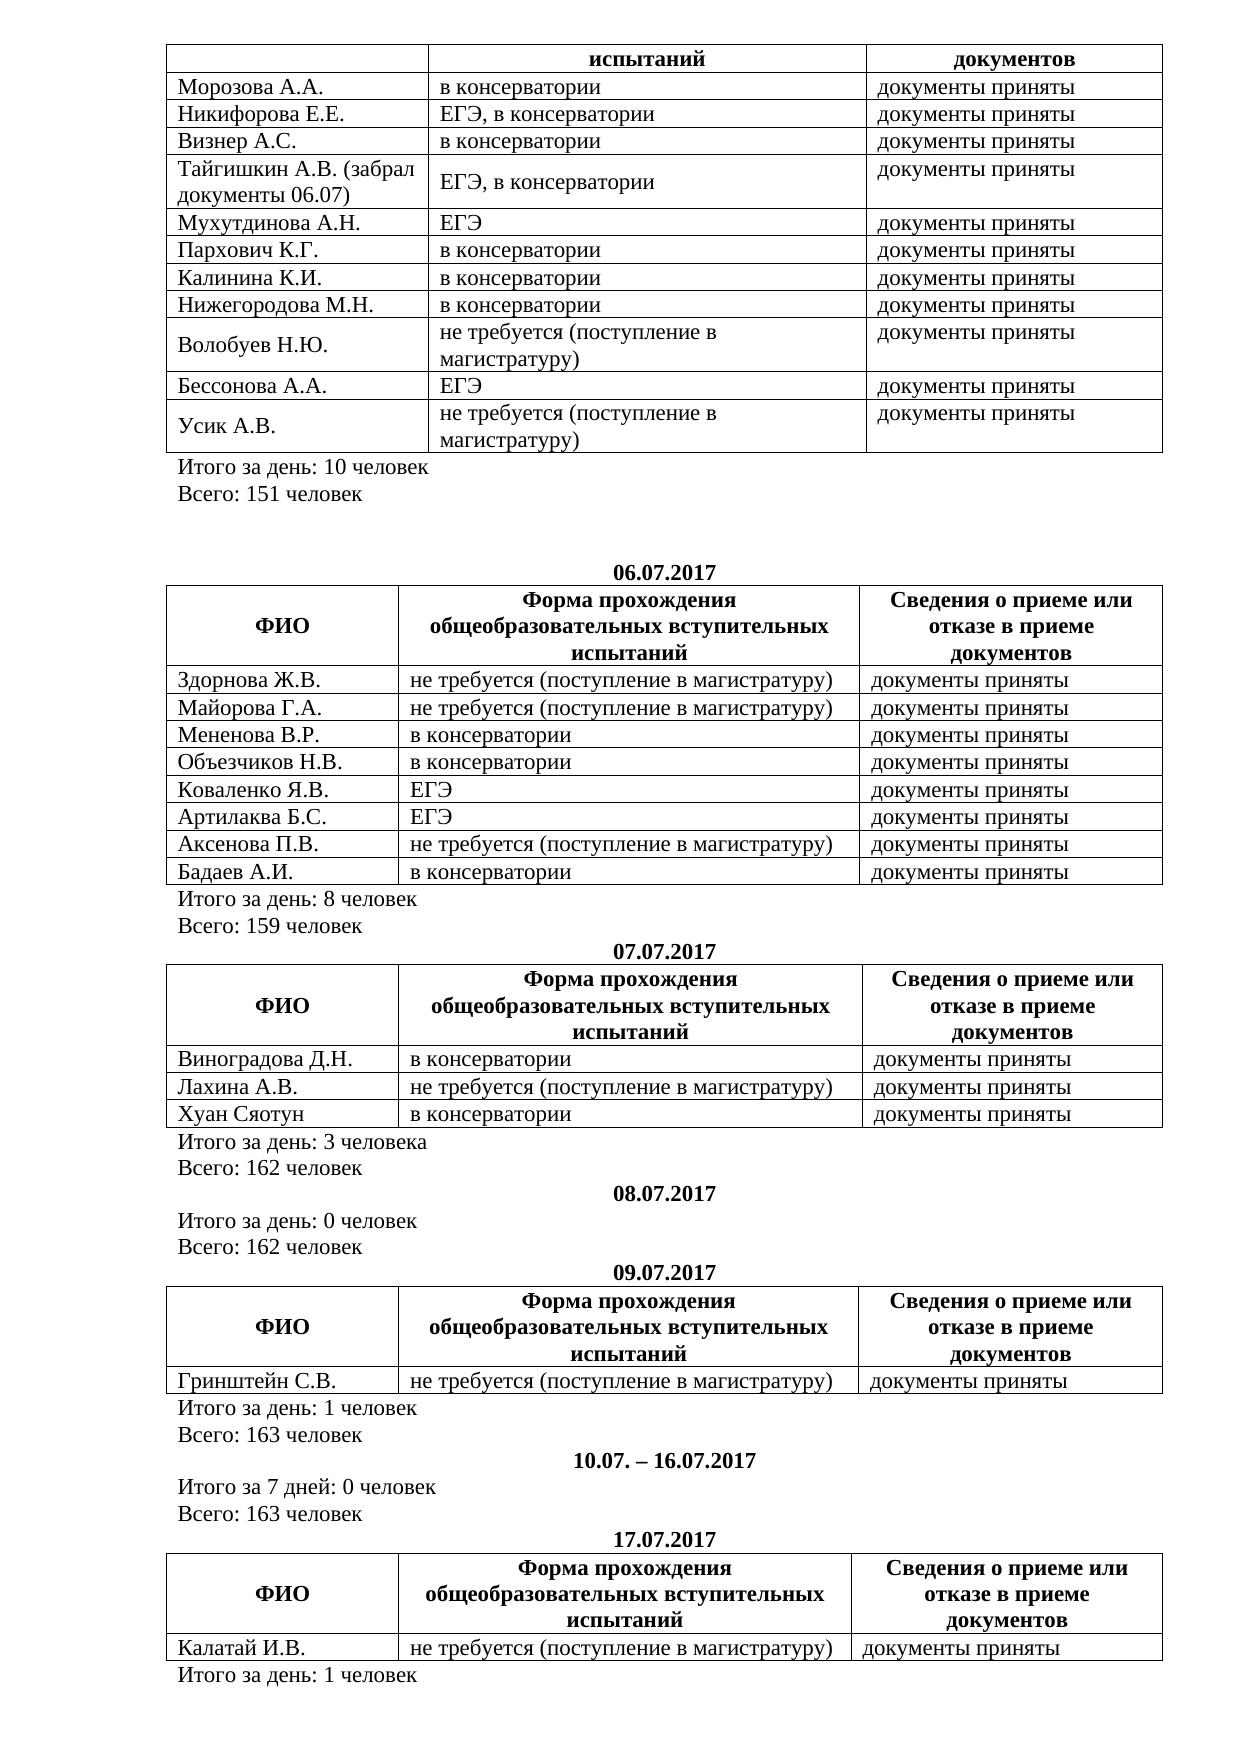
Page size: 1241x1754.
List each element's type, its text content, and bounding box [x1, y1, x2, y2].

table_header Форма прохождения общеобразовательных вступительных испытаний [399, 586, 859, 665]
table_cell не требуется (поступление в магистратуру) [429, 318, 866, 371]
table_cell документы приняты [860, 831, 1162, 857]
table_cell в консерватории [399, 748, 859, 775]
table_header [399, 1554, 851, 1633]
table_cell Мененова В.Р. [167, 721, 398, 747]
table_cell в консерватории [429, 291, 866, 317]
table_cell Бессонова А.А. [167, 372, 428, 398]
table_cell Никифорова Е.Е. [167, 100, 428, 127]
table_cell Волобуев Н.Ю. [167, 318, 428, 371]
table_cell Гринштейн С.В. [167, 1367, 398, 1393]
text 09.07.2017 [177, 1259, 1152, 1286]
table_cell не требуется (поступление в магистратуру) [399, 666, 859, 692]
table_cell Хуан Сяотун [167, 1100, 398, 1127]
table_header ФИО [167, 1554, 398, 1633]
table_cell документы приняты [867, 209, 1162, 235]
table_cell Визнер А.С. [167, 128, 428, 154]
text 10.07. – 16.07.2017 [177, 1447, 1152, 1473]
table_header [852, 1554, 1162, 1633]
table_header Сведения о приеме или отказе в приеме документов [863, 965, 1162, 1044]
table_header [867, 45, 1162, 72]
table_cell документы приняты [860, 666, 1162, 692]
table_cell в консерватории [429, 236, 866, 262]
table_cell документы приняты [867, 372, 1162, 398]
table_cell документы приняты [867, 128, 1162, 154]
text Итого за 7 дней: 0 человек [177, 1473, 1152, 1500]
text Всего: 162 человек [177, 1233, 1152, 1259]
text Всего: 163 человек [177, 1500, 1152, 1526]
table_cell Майорова Г.А. [167, 694, 398, 720]
table_header ФИО [167, 1287, 398, 1366]
table_header ФИО [167, 45, 428, 72]
table_cell Усик А.В. [167, 400, 428, 452]
table_cell документы приняты [863, 1073, 1162, 1099]
table_cell Тайгишкин А.В. (забрал документы 06.07) [167, 155, 428, 208]
table_cell документы приняты [863, 1046, 1162, 1072]
text Всего: 162 человек [177, 1154, 1152, 1180]
table_cell не требуется (поступление в магистратуру) [399, 694, 859, 720]
table_cell Здорнова Ж.В. [167, 666, 398, 692]
table_cell не требуется (поступление в магистратуру) [399, 1367, 858, 1393]
table_cell Лахина А.В. [167, 1073, 398, 1099]
text Всего: 151 человек [177, 479, 1152, 506]
table_cell документы приняты [860, 803, 1162, 829]
table_cell Нижегородова М.Н. [167, 291, 428, 317]
table_cell Пархович К.Г. [167, 236, 428, 262]
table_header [429, 45, 866, 72]
text Всего: 163 человек [177, 1421, 1152, 1447]
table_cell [399, 1634, 851, 1660]
table_cell ЕГЭ, в консерватории [429, 155, 866, 208]
table_header ФИО [167, 965, 398, 1044]
table_cell в консерватории [399, 1046, 862, 1072]
table_cell Аксенова П.В. [167, 831, 398, 857]
text 07.07.2017 [177, 938, 1152, 964]
table_cell документы приняты [852, 1634, 1162, 1660]
table_cell в консерватории [399, 721, 859, 747]
table_cell документы приняты [867, 318, 1162, 371]
table_cell Калинина К.И. [167, 264, 428, 290]
table_cell ЕГЭ [429, 372, 866, 398]
text Всего: 159 человек [177, 912, 1152, 938]
table_cell не требуется (поступление в магистратуру) [399, 1073, 862, 1099]
table_cell в консерватории [429, 73, 866, 99]
table_header Сведения о приеме или отказе в приеме документов [860, 586, 1162, 665]
table_cell документы приняты [860, 748, 1162, 775]
table_cell документы приняты [867, 236, 1162, 262]
table_cell документы приняты [859, 1367, 1162, 1393]
text Итого за день: 10 человек [177, 453, 1152, 479]
text Итого за день: 1 человек [177, 1394, 1152, 1421]
table_cell документы приняты [867, 155, 1162, 208]
table_cell Артилаква Б.С. [167, 803, 398, 829]
table_cell в консерватории [399, 858, 859, 884]
table_cell ЕГЭ, в консерватории [429, 100, 866, 127]
table_cell в консерватории [429, 128, 866, 154]
table_cell ЕГЭ [429, 209, 866, 235]
table_cell документы приняты [860, 694, 1162, 720]
text Итого за день: 1 человек [177, 1661, 1152, 1687]
table_cell ЕГЭ [399, 803, 859, 829]
table_cell Коваленко Я.В. [167, 776, 398, 802]
text Итого за день: 8 человек [177, 885, 1152, 912]
text 06.07.2017 [177, 559, 1152, 585]
table_cell Виноградова Д.Н. [167, 1046, 398, 1072]
table_cell документы приняты [867, 400, 1162, 452]
table_header Сведения о приеме или отказе в приеме документов [859, 1287, 1162, 1366]
table_cell документы приняты [860, 721, 1162, 747]
table_cell Мухутдинова А.Н. [167, 209, 428, 235]
table_header Форма прохождения общеобразовательных вступительных испытаний [399, 1287, 858, 1366]
text Итого за день: 0 человек [177, 1207, 1152, 1233]
table_cell в консерватории [399, 1100, 862, 1127]
table_cell документы приняты [867, 73, 1162, 99]
table_cell документы приняты [867, 291, 1162, 317]
table_header ФИО [167, 586, 398, 665]
table_cell документы приняты [860, 858, 1162, 884]
table_cell документы приняты [867, 264, 1162, 290]
table_cell Морозова А.А. [167, 73, 428, 99]
table_cell документы приняты [860, 776, 1162, 802]
table_cell документы приняты [863, 1100, 1162, 1127]
table_cell документы приняты [867, 100, 1162, 127]
table_cell ЕГЭ [399, 776, 859, 802]
table_cell Бадаев А.И. [167, 858, 398, 884]
table_cell в консерватории [429, 264, 866, 290]
table_cell не требуется (поступление в магистратуру) [429, 400, 866, 452]
text Итого за день: 3 человека [177, 1128, 1152, 1154]
table_cell Объезчиков Н.В. [167, 748, 398, 775]
table_cell не требуется (поступление в магистратуру) [399, 831, 859, 857]
table_cell Калатай И.В. [167, 1634, 398, 1660]
text 17.07.2017 [177, 1526, 1152, 1552]
text 08.07.2017 [177, 1180, 1152, 1207]
table_header Форма прохождения общеобразовательных вступительных испытаний [399, 965, 862, 1044]
